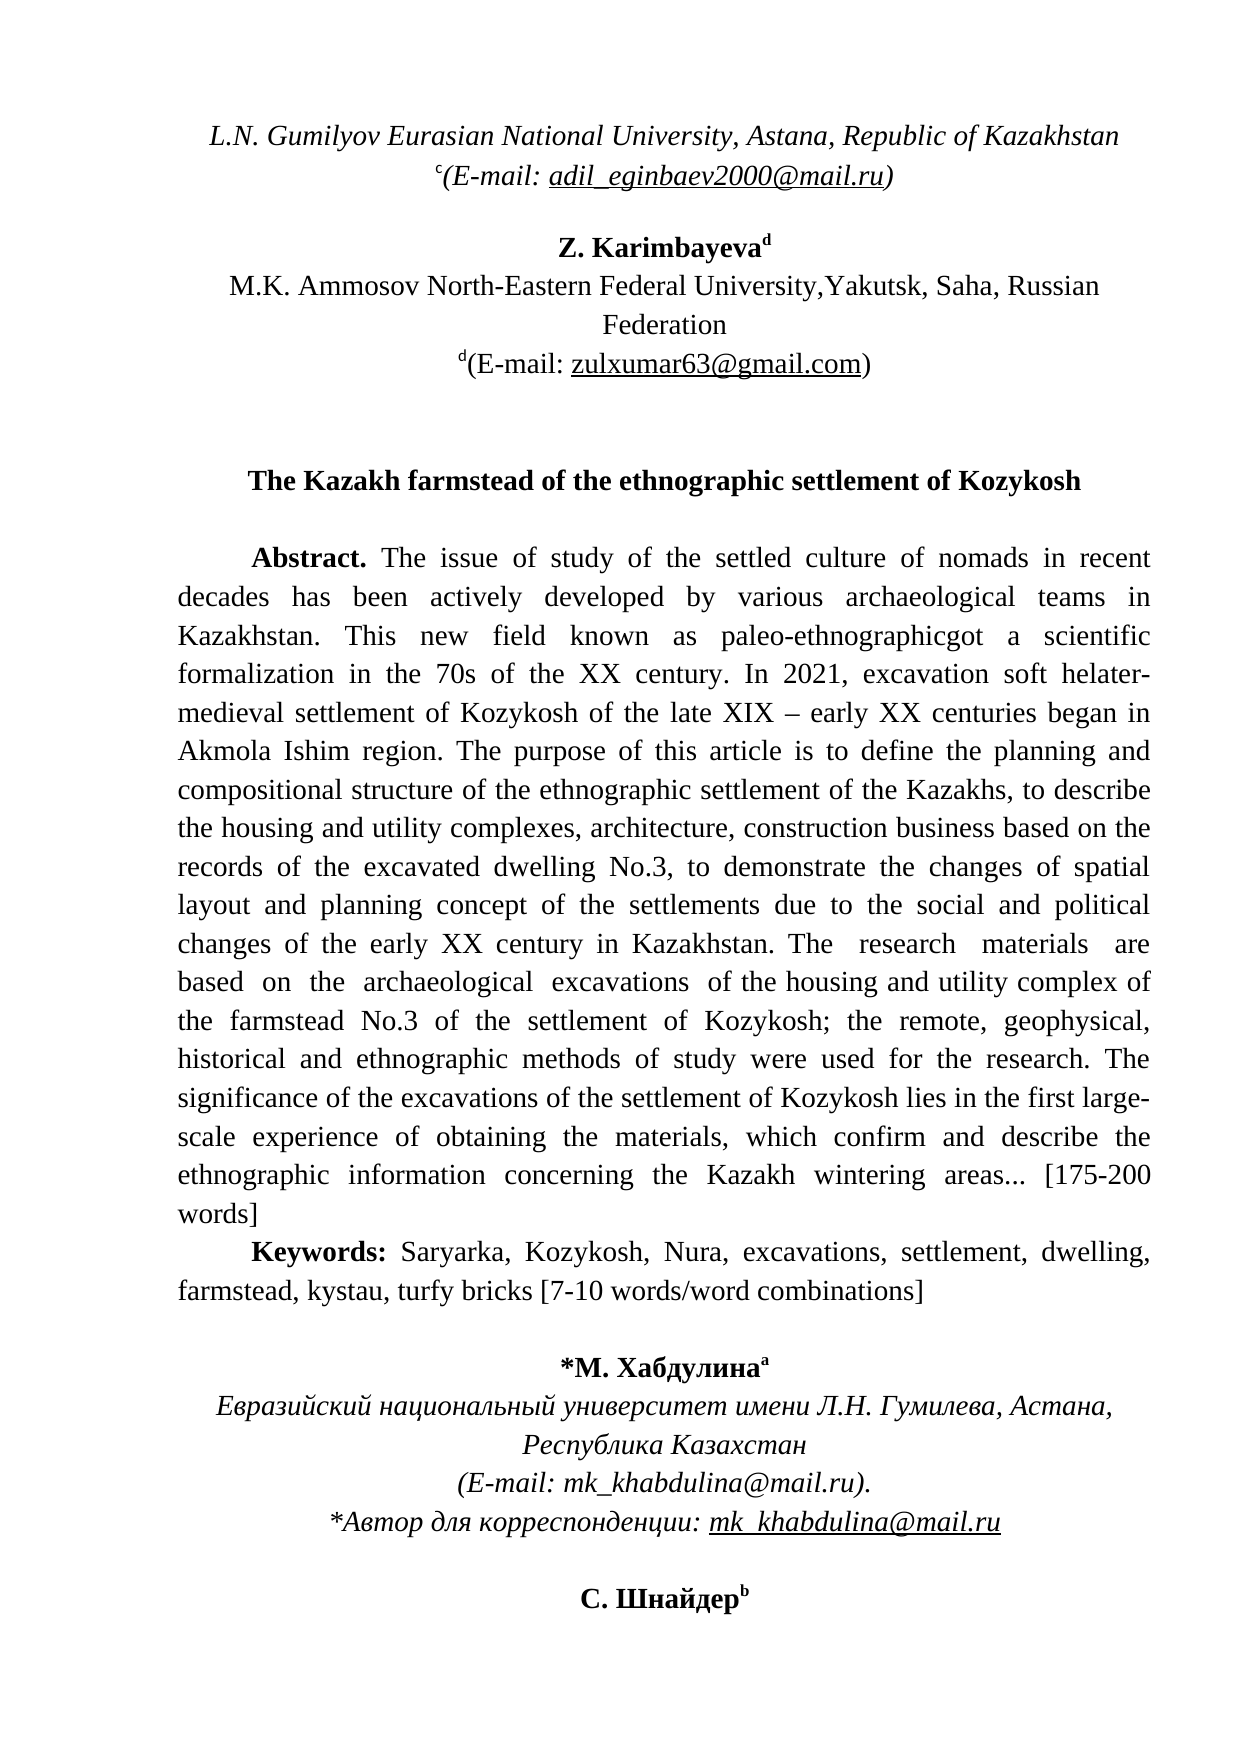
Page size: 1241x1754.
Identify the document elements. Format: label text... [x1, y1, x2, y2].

text L.N. Gumilyov Eurasian National University, Astana, Republic of Kazakhstan [177, 118, 1152, 152]
text (E-mail: mk_khabdulina@mail.ru). [177, 1466, 1152, 1499]
text d(E-mail: zulxumar63@gmail.com) [177, 345, 1152, 381]
text Keywords: Saryarka, Kozykosh, Nura, excavations, settlement, dwelling, farmstead, kystau, turfy bricks [7-10 words/word combinations] [177, 1234, 1152, 1306]
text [177, 1388, 1152, 1461]
text M.K. Ammosov North-Eastern Federal University,Yakutsk, Saha, Russian Federation [177, 268, 1152, 340]
text c(E-mail: adil_eginbaev2000@mail.ru) [177, 157, 1152, 192]
text Z. Karimbayevad [177, 230, 1152, 263]
text С. Шнайдерb [177, 1581, 1152, 1615]
text *Автор для корреспонденции: mk_khabdulina@mail.ru [177, 1504, 1152, 1538]
text *М. Хабдулинаa [177, 1350, 1152, 1383]
text The Kazakh farmstead of the ethnographic settlement of Kozykosh [177, 463, 1152, 497]
text Abstract. The issue of study of the settled culture of nomads in recent decades has been actively developed by various archaeological teams in Kazakhstan. This new field known as paleo-ethnographicgot a scientific formalization in the 70s of the XX century. In 2021, excavation soft helater-medieval settlement of Kozykosh of the late XIX – early XX centuries began in Akmola Ishim region. The purpose of this article is to define the planning and compositional structure of the ethnographic settlement of the Kazakhs, to describe the housing and utility complexes, architecture, construction business based on the records of the excavated dwelling No.3, to demonstrate the changes of spatial layout and planning concept of the settlements due to the social and political changes of the early XX century in Kazakhstan. The research materials are based on the archaeological excavations of the housing and utility complex of the farmstead No.3 of the settlement of Kozykosh; the remote, geophysical, historical and ethnographic methods of study were used for the research. The significance of the excavations of the settlement of Kozykosh lies in the first large-scale experience of obtaining the materials, which confirm and describe the ethnographic information concerning the Kazakh wintering areas... [175-200 words] [177, 541, 1152, 1229]
